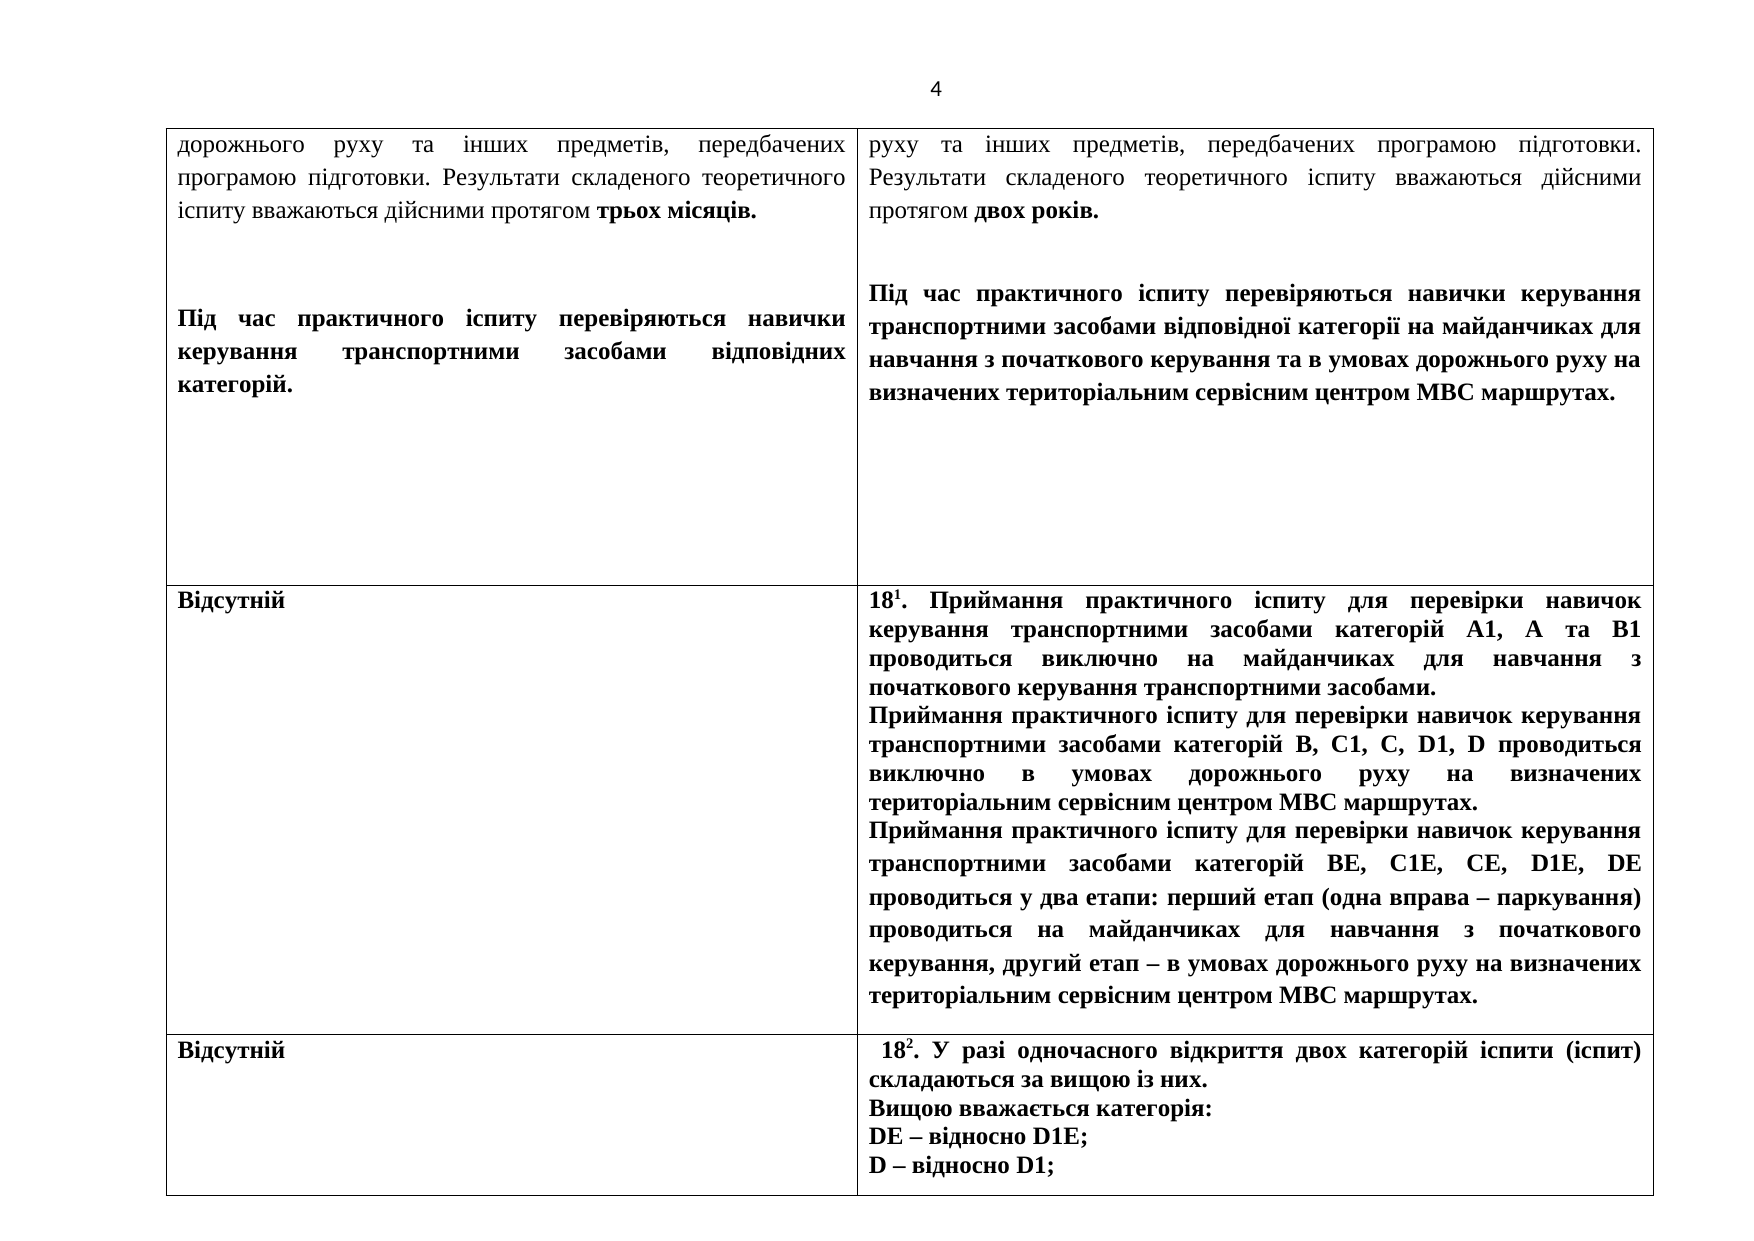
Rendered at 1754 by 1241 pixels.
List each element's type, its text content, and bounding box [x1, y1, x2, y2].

table_cell 181. Приймання практичного іспиту для перевірки навичок керування транспортними засобами категорій А1, А та В1 проводиться виключно на майданчиках для навчання з початкового керування транспортними засобами. Приймання практичного іспиту для перевірки навичок керування транспортними засобами категорій В, С1, С, D1, D проводиться виключно в умовах дорожнього руху на визначених територіальним сервісним центром МВС маршрутах. Приймання практичного іспиту для перевірки навичок керування транспортними засобами категорій ВЕ, С1Е, СЕ, D1E, DE проводиться у два етапи: перший етап (одна вправа – паркування) проводиться на майданчиках для навчання з початкового керування, другий етап – в умовах дорожнього руху на визначених територіальним сервісним центром МВС маршрутах. [858, 586, 1653, 1034]
table_cell Відсутній [167, 1035, 857, 1195]
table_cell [858, 1035, 1653, 1195]
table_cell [858, 129, 1653, 584]
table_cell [167, 129, 857, 584]
table_cell Відсутній [167, 586, 857, 1034]
